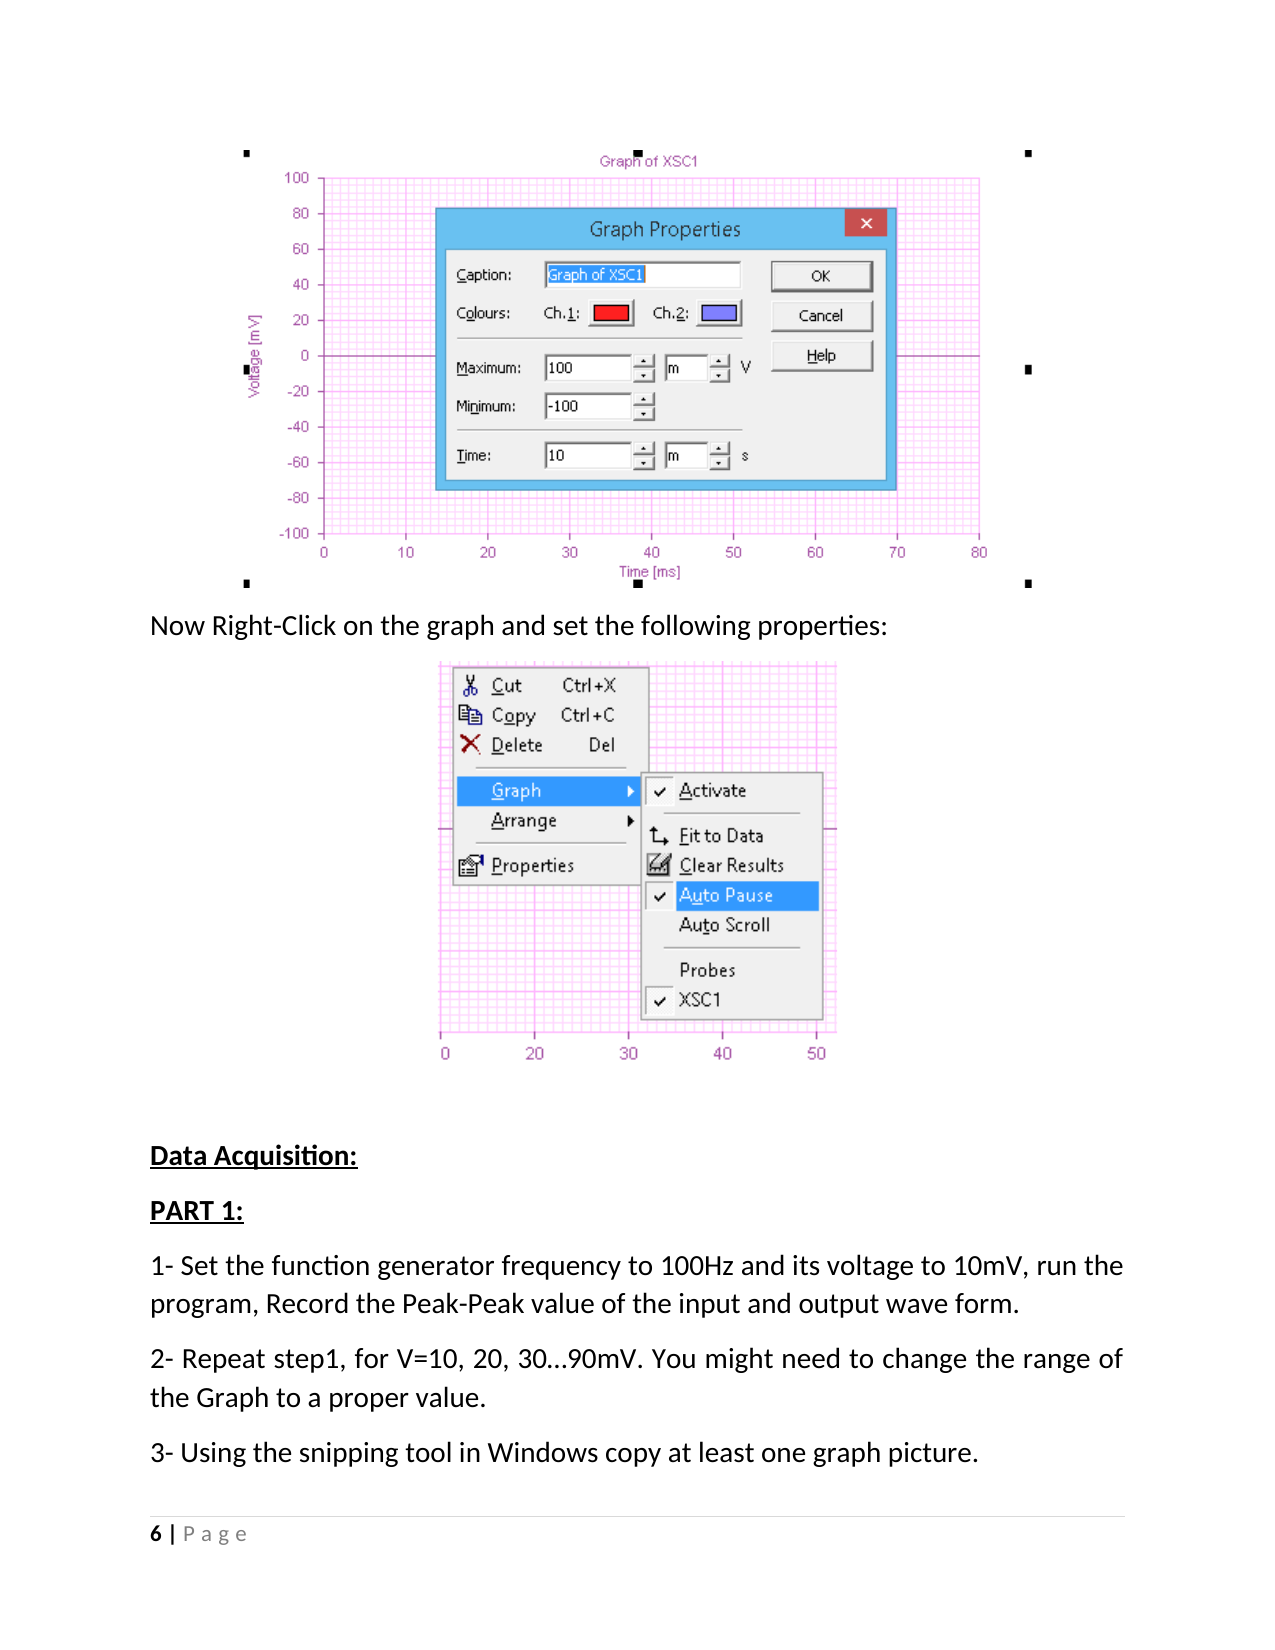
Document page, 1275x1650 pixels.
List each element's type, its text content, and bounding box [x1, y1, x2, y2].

text Now Right-Click on the graph and set the following properties: [150, 607, 1125, 642]
text 1- Set the function generator frequency to 100Hz and its voltage to 10mV, run the program, Record the Peak-Peak value of the input and output wave form. [150, 1247, 1125, 1321]
text PART 1: [150, 1192, 1125, 1228]
picture [437, 661, 838, 1063]
text 2- Repeat step1, for V=10, 20, 30…90mV. You might need to change the range of the Graph to a proper value. [150, 1341, 1125, 1415]
picture [243, 150, 1032, 588]
text Data Acquisition: [150, 1137, 1125, 1172]
text 3- Using the snipping tool in Windows copy at least one graph picture. [150, 1434, 1125, 1470]
